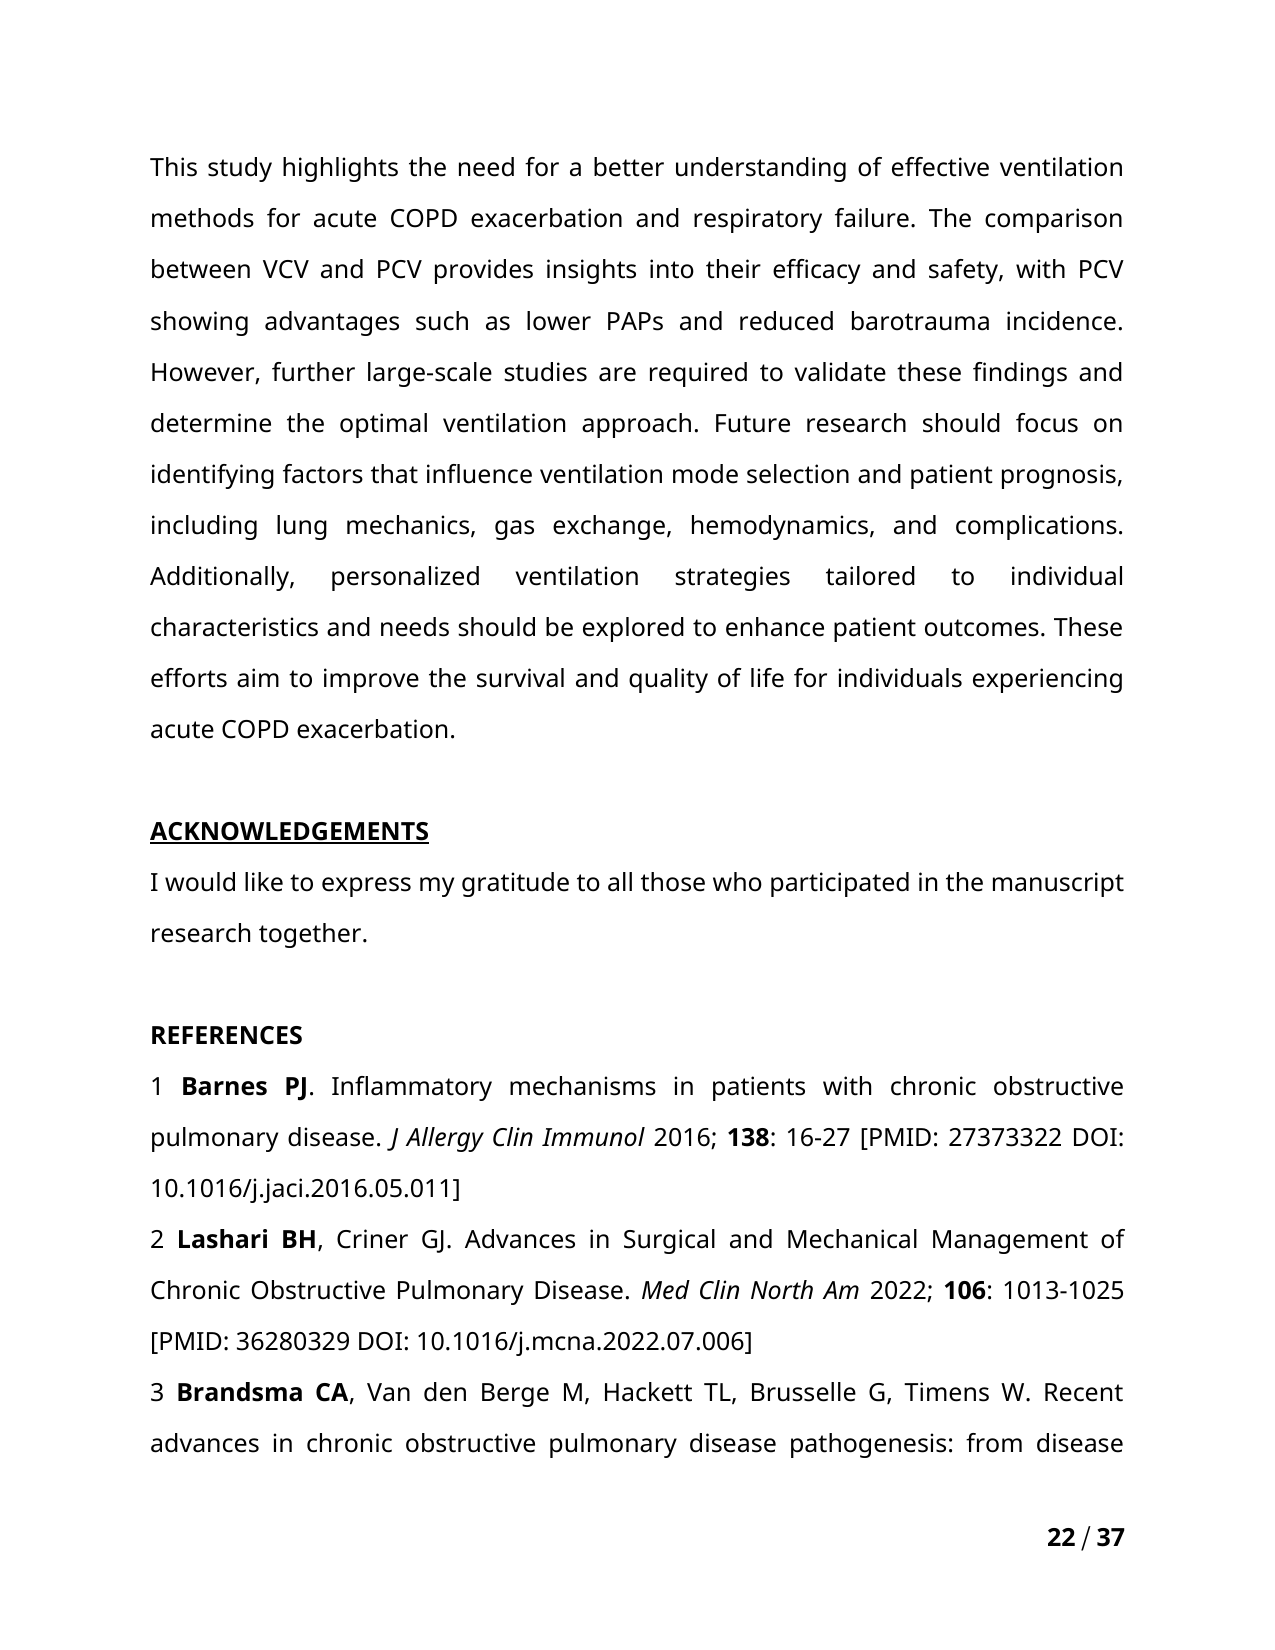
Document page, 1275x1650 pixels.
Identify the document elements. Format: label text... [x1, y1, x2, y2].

text This study highlights the need for a better understanding of effective ventilation methods for acute COPD exacerbation and respiratory failure. The comparison between VCV and PCV provides insights into their efficacy and safety, with PCV showing advantages such as lower PAPs and reduced barotrauma incidence. However, further large-scale studies are required to validate these findings and determine the optimal ventilation approach. Future research should focus on identifying factors that influence ventilation mode selection and patient prognosis, including lung mechanics, gas exchange, hemodynamics, and complications. Additionally, personalized ventilation strategies tailored to individual characteristics and needs should be explored to enhance patient outcomes. These efforts aim to improve the survival and quality of life for individuals experiencing acute COPD exacerbation. [150, 150, 1125, 746]
text 1 Barnes PJ. Inflammatory mechanisms in patients with chronic obstructive pulmonary disease. J Allergy Clin Immunol 2016; 138: 16-27 [PMID: 27373322 DOI: 10.1016/j.jaci.2016.05.011] [150, 1069, 1125, 1205]
text 2 Lashari BH, Criner GJ. Advances in Surgical and Mechanical Management of Chronic Obstructive Pulmonary Disease. Med Clin North Am 2022; 106: 1013-1025 [PMID: 36280329 DOI: 10.1016/j.mcna.2022.07.006] [150, 1222, 1125, 1358]
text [150, 1375, 1125, 1460]
text ACKNOWLEDGEMENTS [150, 813, 1125, 848]
text REFERENCES [150, 1018, 1125, 1052]
text I would like to express my gratitude to all those who participated in the manuscript research together. [150, 864, 1125, 950]
